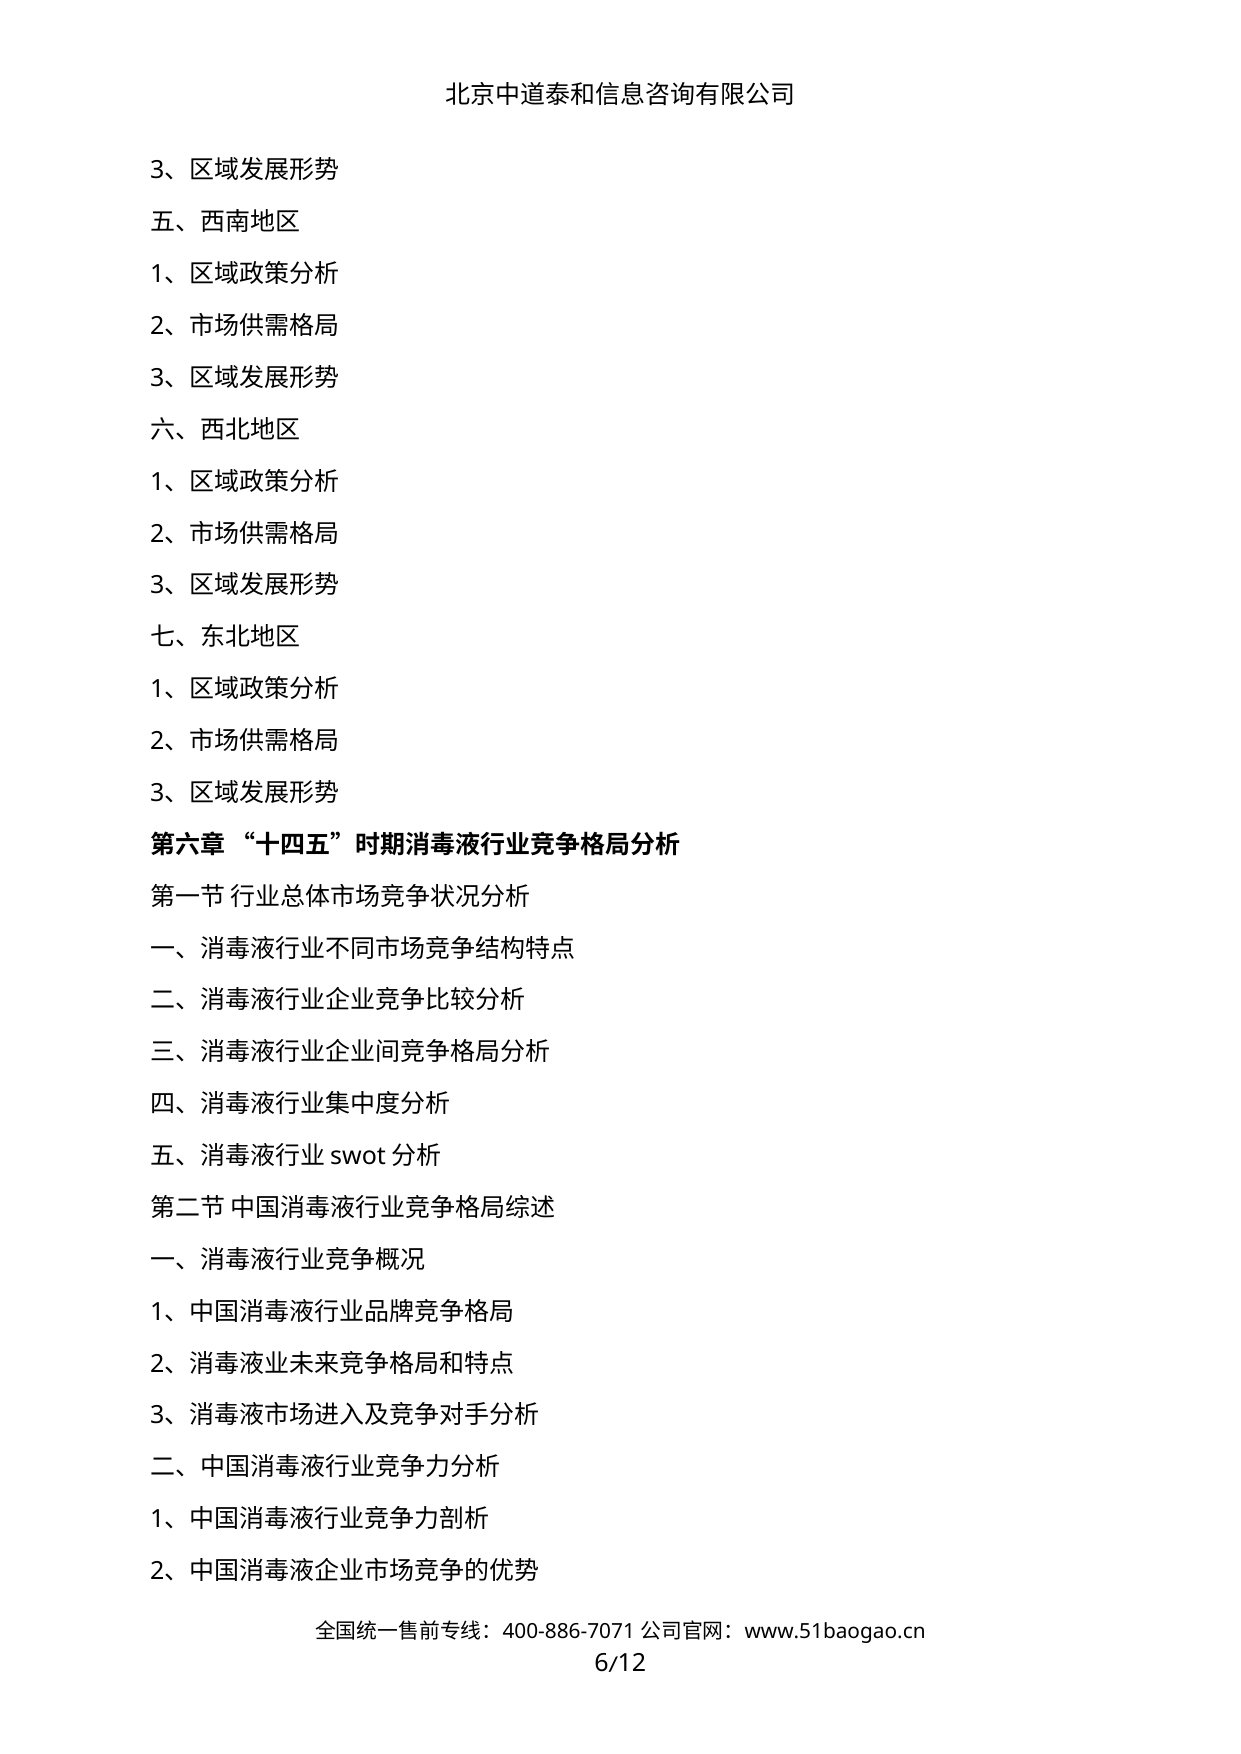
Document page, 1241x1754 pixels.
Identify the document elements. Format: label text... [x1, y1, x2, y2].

text 2、市场供需格局 [150, 513, 1090, 549]
text 三、消毒液行业企业间竞争格局分析 [150, 1032, 1090, 1068]
text 一、消毒液行业竞争概况 [150, 1239, 1090, 1276]
text 四、消毒液行业集中度分析 [150, 1084, 1090, 1120]
text 五、西南地区 [150, 202, 1090, 238]
text 2、消毒液业未来竞争格局和特点 [150, 1343, 1090, 1379]
text 2、市场供需格局 [150, 721, 1090, 757]
text 2、市场供需格局 [150, 306, 1090, 342]
text 2、中国消毒液企业市场竞争的优势 [150, 1551, 1090, 1587]
text 一、消毒液行业不同市场竞争结构特点 [150, 928, 1090, 964]
text 第二节 中国消毒液行业竞争格局综述 [150, 1187, 1090, 1224]
text 1、中国消毒液行业品牌竞争格局 [150, 1291, 1090, 1327]
text 3、区域发展形势 [150, 150, 1090, 186]
text 六、西北地区 [150, 409, 1090, 446]
text 1、区域政策分析 [150, 254, 1090, 290]
text 二、中国消毒液行业竞争力分析 [150, 1447, 1090, 1483]
text 第一节 行业总体市场竞争状况分析 [150, 876, 1090, 912]
text 第六章 “十四五”时期消毒液行业竞争格局分析 [150, 824, 1090, 861]
text 3、区域发展形势 [150, 565, 1090, 601]
text 五、消毒液行业swot分析 [150, 1136, 1090, 1172]
text 3、区域发展形势 [150, 357, 1090, 394]
text 3、区域发展形势 [150, 772, 1090, 809]
text 1、区域政策分析 [150, 461, 1090, 497]
text 1、区域政策分析 [150, 669, 1090, 705]
text 3、消毒液市场进入及竞争对手分析 [150, 1395, 1090, 1431]
text 二、消毒液行业企业竞争比较分析 [150, 980, 1090, 1016]
text 七、东北地区 [150, 617, 1090, 653]
text 1、中国消毒液行业竞争力剖析 [150, 1499, 1090, 1535]
